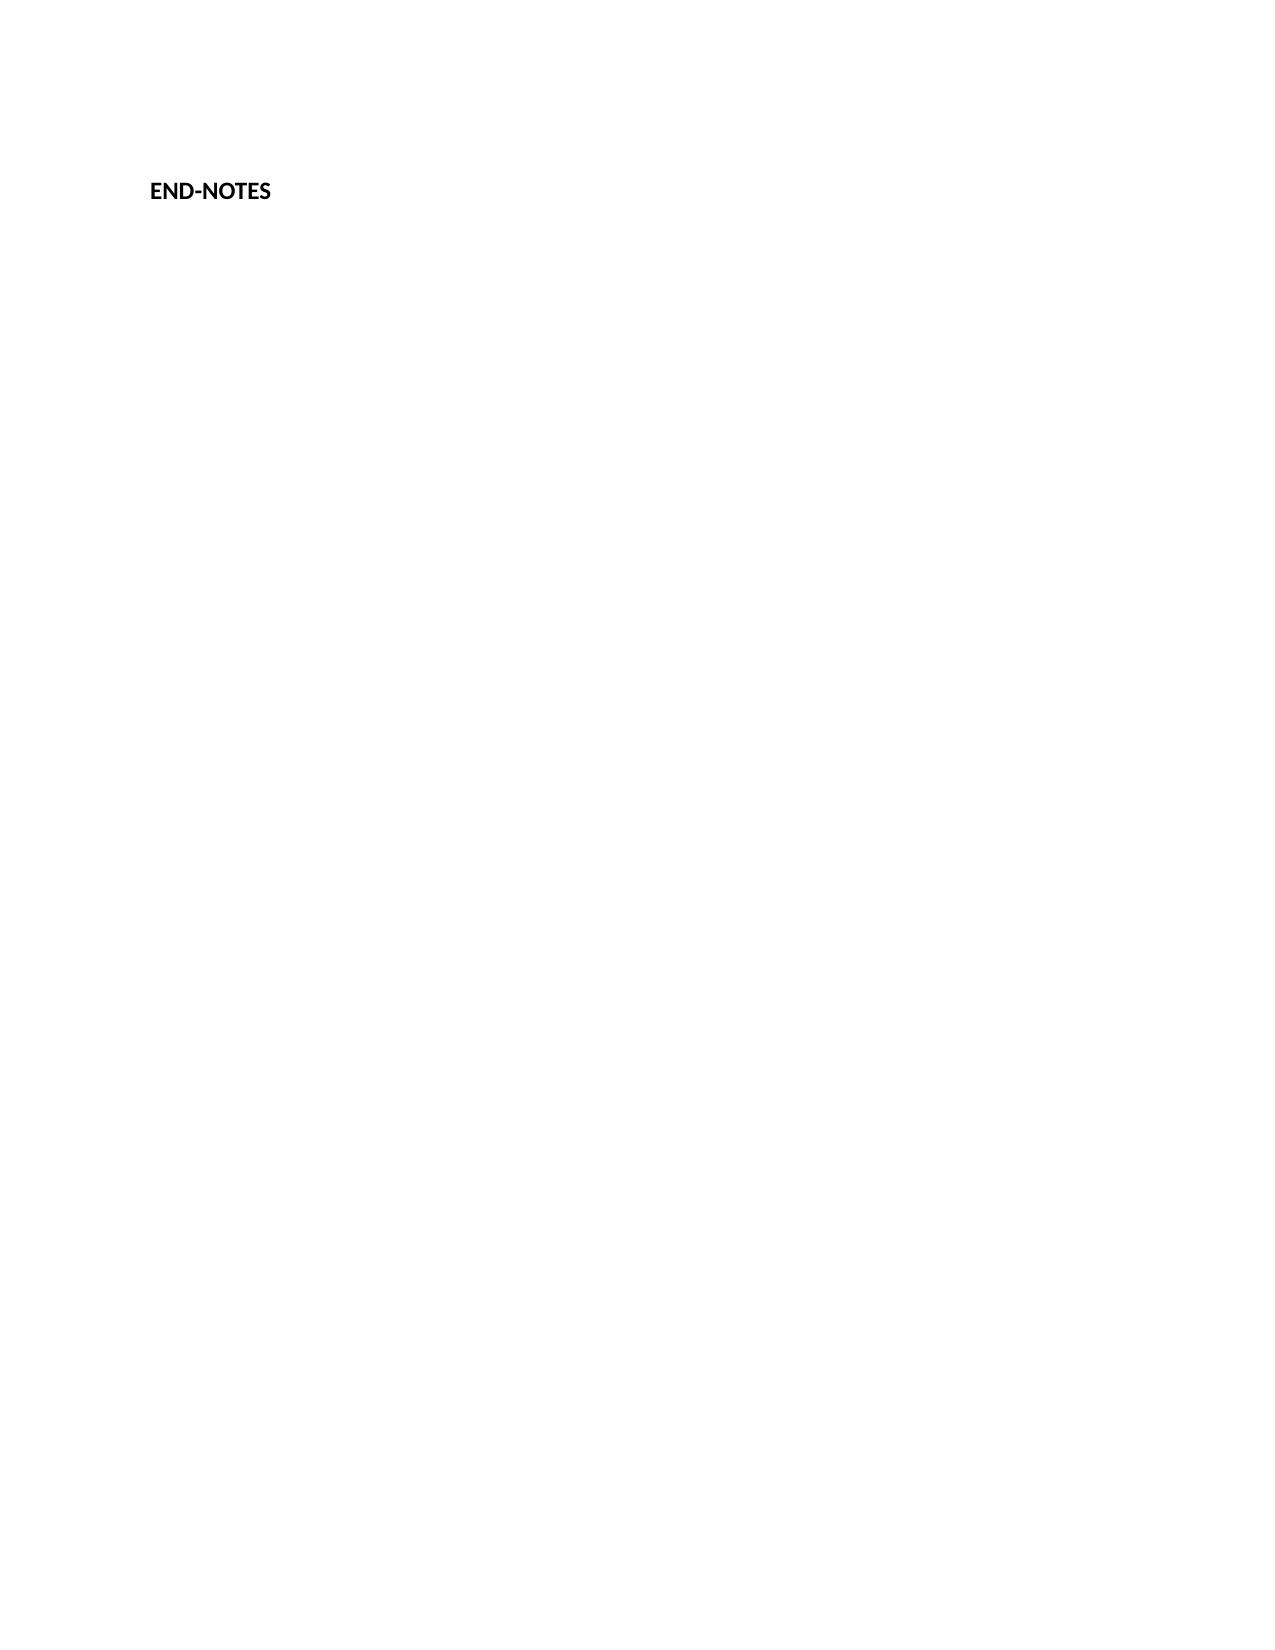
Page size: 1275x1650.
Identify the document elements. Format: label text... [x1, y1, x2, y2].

subtitle END-NOTES [150, 175, 1125, 206]
